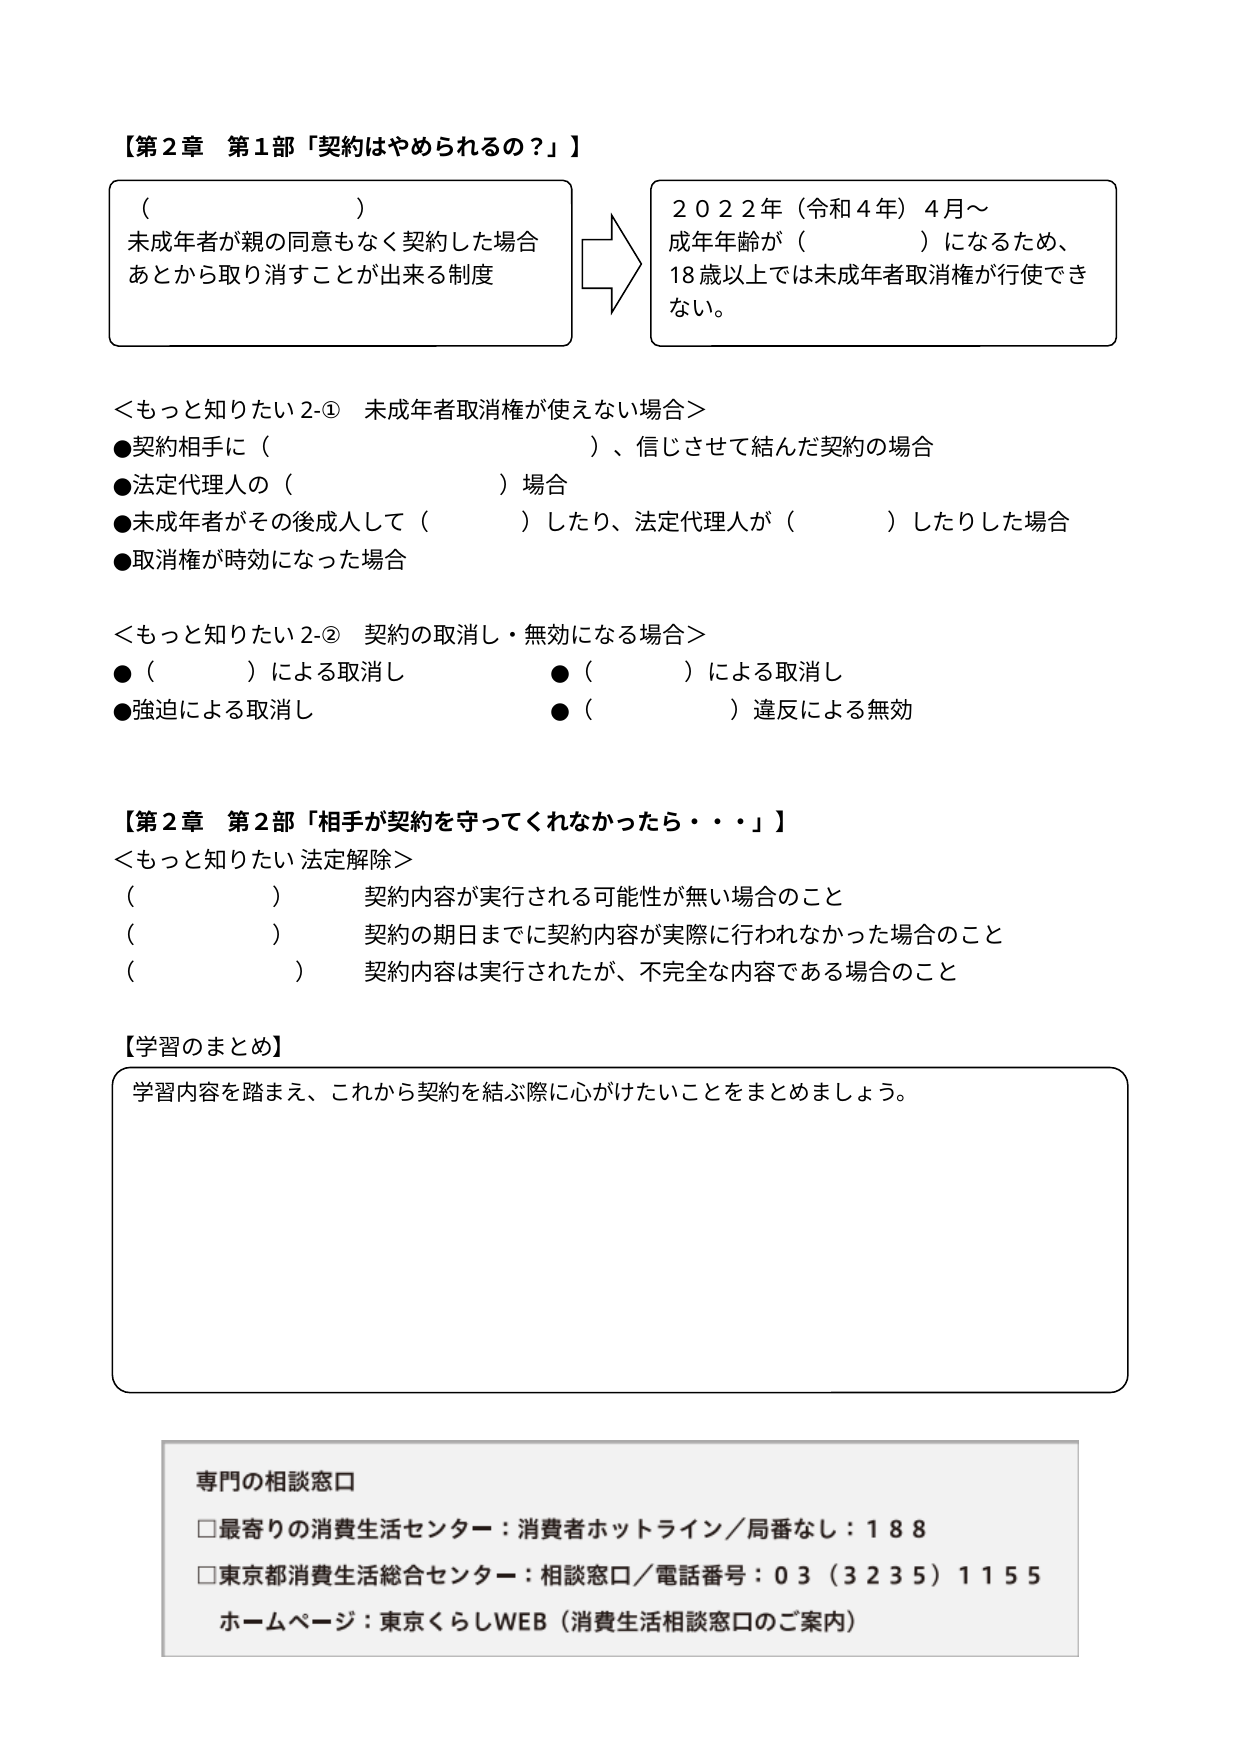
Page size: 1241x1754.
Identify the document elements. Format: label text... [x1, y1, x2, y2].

text 【学習のまとめ】 [112, 1027, 1128, 1064]
text ＜もっと知りたい 法定解除＞ [112, 839, 1128, 877]
text ●法定代理人の（ ）場合 [112, 464, 1128, 502]
text 【第２章 第１部「契約はやめられるの？」】 [112, 127, 1128, 164]
text ●取消権が時効になった場合 [112, 539, 1128, 577]
text （ ） 契約内容が実行される可能性が無い場合のこと [112, 877, 1128, 914]
text （ ） 契約内容は実行されたが、不完全な内容である場合のこと [112, 952, 1128, 989]
text 【第２章 第２部「相手が契約を守ってくれなかったら・・・」】 [112, 802, 1128, 839]
text ●契約相手に（ ）、信じさせて結んだ契約の場合 [112, 427, 1128, 464]
text ●（ ）による取消し ●（ ）による取消し [112, 652, 1128, 689]
text ＜もっと知りたい2-① 未成年者取消権が使えない場合＞ [112, 389, 1128, 427]
text （ ） 契約の期日までに契約内容が実際に行われなかった場合のこと [112, 914, 1128, 952]
text ●強迫による取消し ●（ ）違反による無効 [112, 689, 1128, 727]
text ●未成年者がその後成人して（ ）したり、法定代理人が（ ）したりした場合 [112, 502, 1128, 539]
text ＜もっと知りたい2-② 契約の取消し・無効になる場合＞ [112, 614, 1128, 652]
